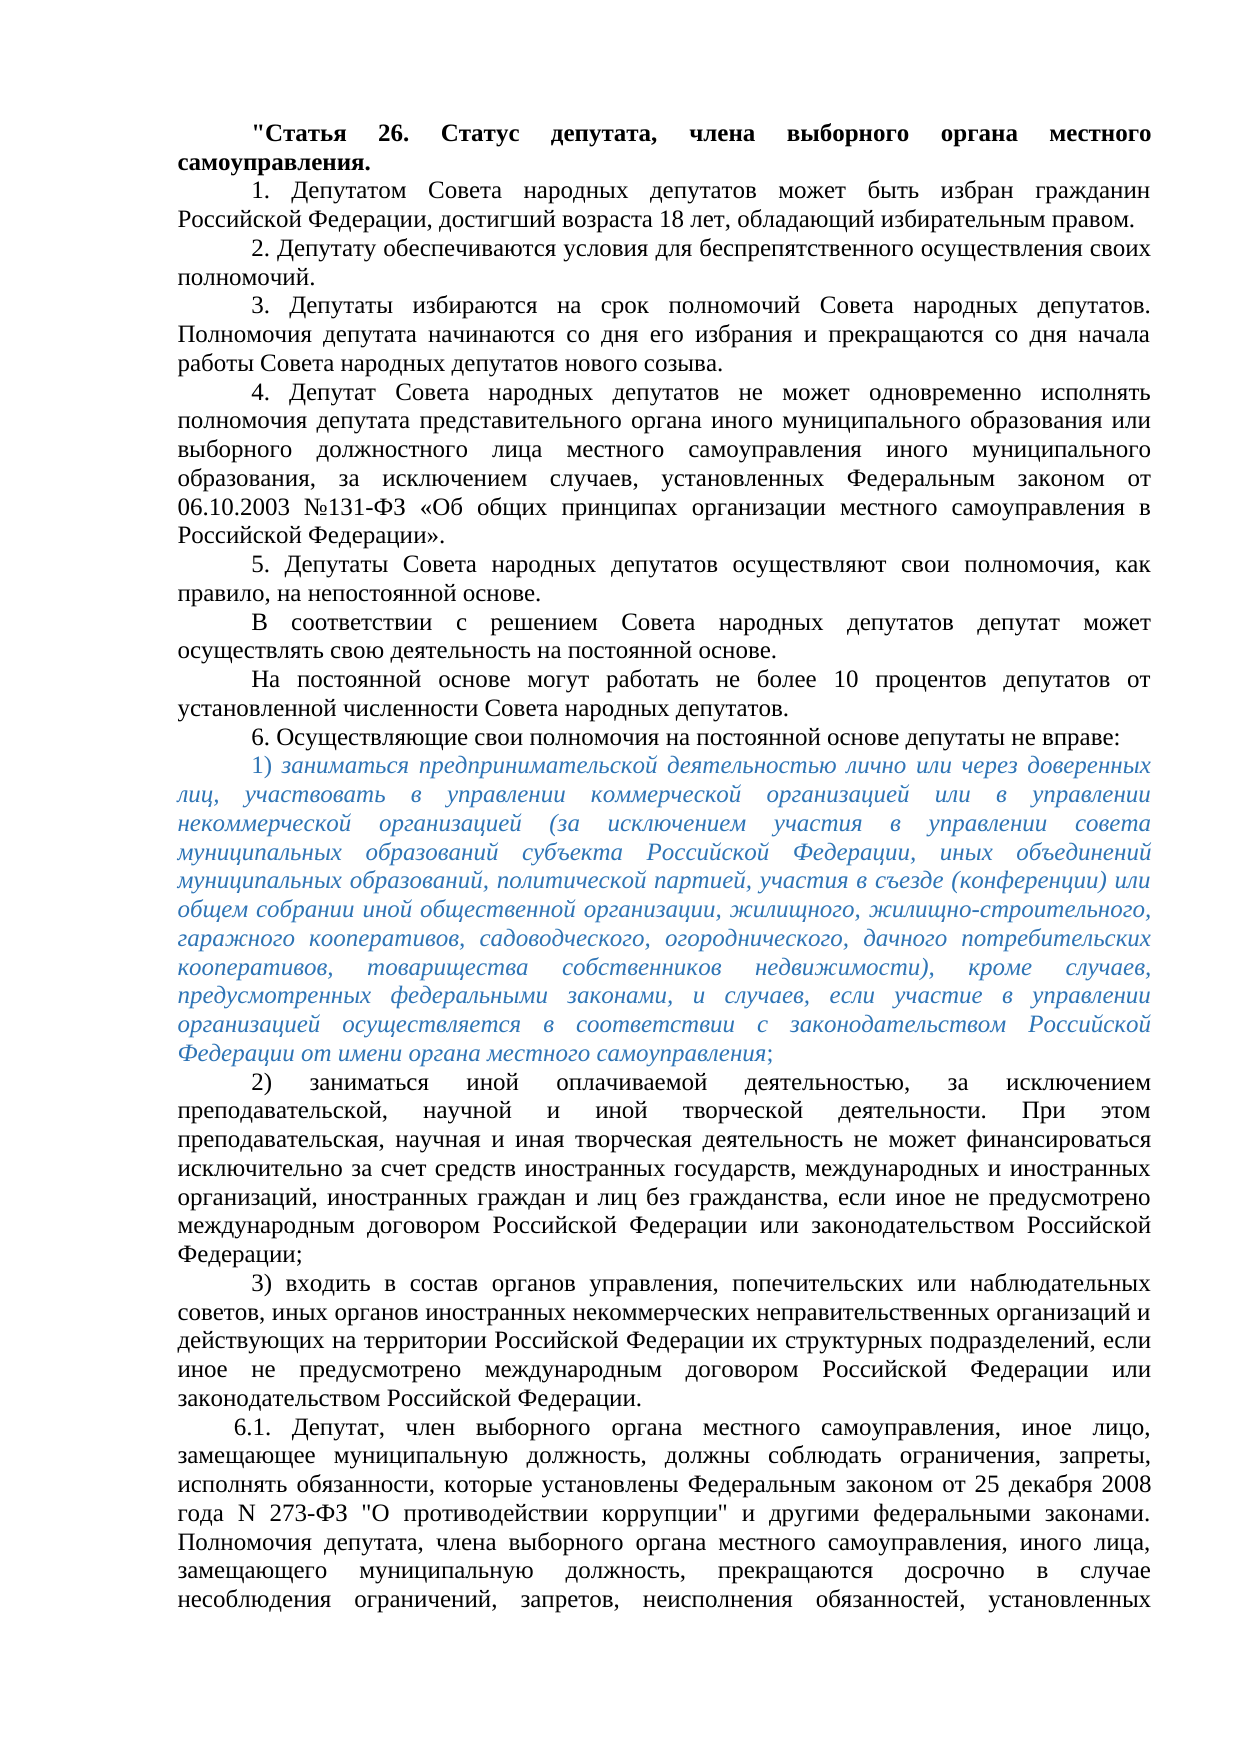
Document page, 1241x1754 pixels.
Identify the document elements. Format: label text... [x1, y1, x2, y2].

text 3) входить в состав органов управления, попечительских или наблюдательных советов, иных органов иностранных некоммерческих неправительственных организаций и действующих на территории Российской Федерации их структурных подразделений, если иное не предусмотрено международным договором Российской Федерации или законодательством Российской Федерации. [177, 1268, 1152, 1412]
text На постоянной основе могут работать не более 10 процентов депутатов от установленной численности Совета народных депутатов. [177, 664, 1152, 722]
text 1. Депутатом Совета народных депутатов может быть избран гражданин Российской Федерации, достигший возраста 18 лет, обладающий избирательным правом. [177, 176, 1152, 233]
text "Статья 26. Статус депутата, члена выборного органа местного самоуправления. [177, 118, 1152, 176]
text 4. Депутат Совета народных депутатов не может одновременно исполнять полномочия депутата представительного органа иного муниципального образования или выборного должностного лица местного самоуправления иного муниципального образования, за исключением случаев, установленных Федеральным законом от 06.10.2003 №131-ФЗ «Об общих принципах организации местного самоуправления в Российской Федерации». [177, 377, 1152, 549]
text В соответствии с решением Совета народных депутатов депутат может осуществлять свою деятельность на постоянной основе. [177, 607, 1152, 664]
text 3. Депутаты избираются на срок полномочий Совета народных депутатов. Полномочия депутата начинаются со дня его избрания и прекращаются со дня начала работы Совета народных депутатов нового созыва. [177, 291, 1152, 377]
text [177, 1412, 1152, 1613]
text 5. Депутаты Совета народных депутатов осуществляют свои полномочия, как правило, на непостоянной основе. [177, 549, 1152, 607]
text 2) заниматься иной оплачиваемой деятельностью, за исключением преподавательской, научной и иной творческой деятельности. При этом преподавательская, научная и иная творческая деятельность не может финансироваться исключительно за счет средств иностранных государств, международных и иностранных организаций, иностранных граждан и лиц без гражданства, если иное не предусмотрено международным договором Российской Федерации или законодательством Российской Федерации; [177, 1067, 1152, 1268]
text 1) заниматься предпринимательской деятельностью лично или через доверенных лиц, участвовать в управлении коммерческой организацией или в управлении некоммерческой организацией (за исключением участия в управлении совета муниципальных образований субъекта Российской Федерации, иных объединений муниципальных образований, политической партией, участия в съезде (конференции) или общем собрании иной общественной организации, жилищного, жилищно-строительного, гаражного кооперативов, садоводческого, огороднического, дачного потребительских кооперативов, товарищества собственников недвижимости), кроме случаев, предусмотренных федеральными законами, и случаев, если участие в управлении организацией осуществляется в соответствии с законодательством Российской Федерации от имени органа местного самоуправления; [177, 751, 1152, 1067]
text 6. Осуществляющие свои полномочия на постоянной основе депутаты не вправе: [177, 722, 1152, 751]
text 2. Депутату обеспечиваются условия для беспрепятственного осуществления своих полномочий. [177, 233, 1152, 291]
